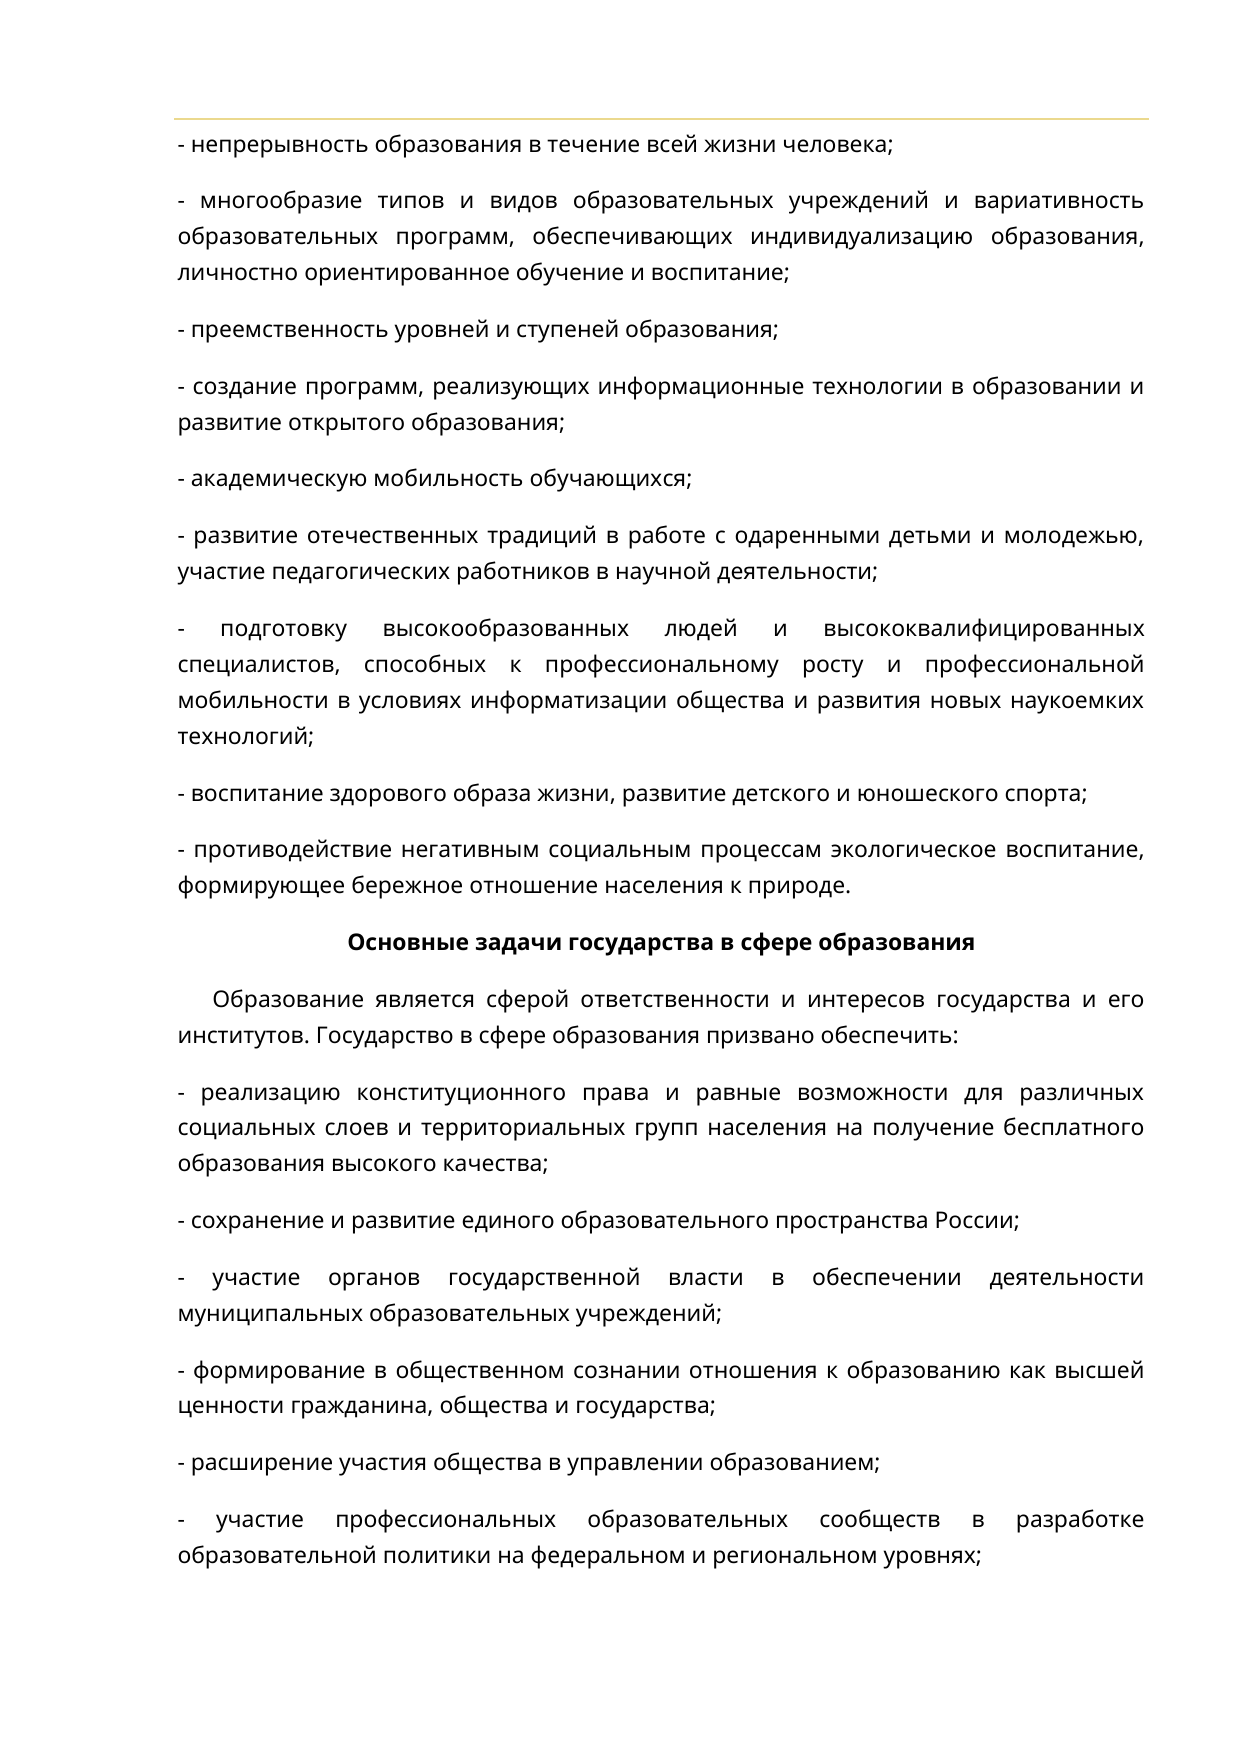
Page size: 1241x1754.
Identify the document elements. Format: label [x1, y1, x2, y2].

table_header [174, 120, 1148, 1603]
